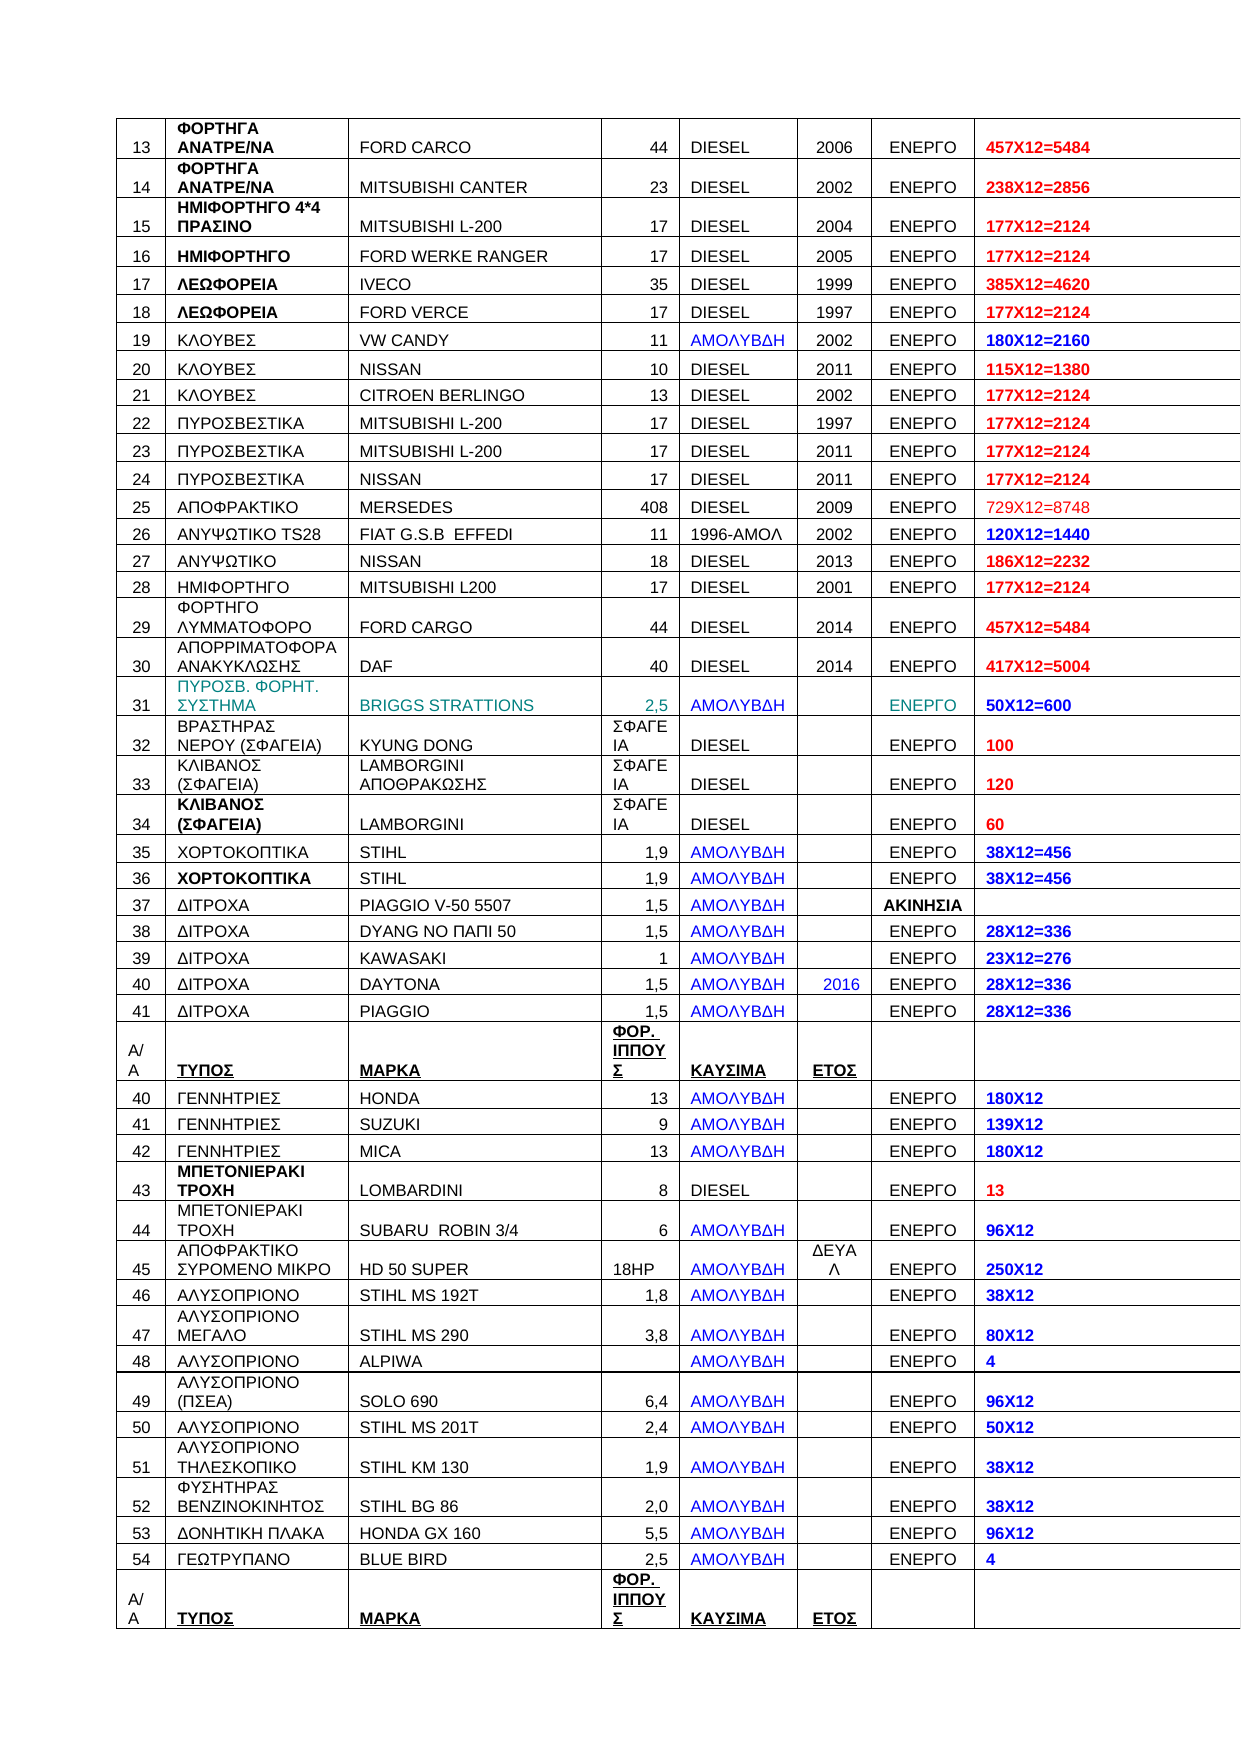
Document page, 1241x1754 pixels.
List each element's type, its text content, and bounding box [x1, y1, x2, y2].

table_cell Α/Α [117, 1022, 165, 1079]
table_cell 8 [602, 1162, 679, 1200]
table_cell ΕΝΕΡΓΟ [872, 406, 974, 433]
table_cell 18 [602, 545, 679, 571]
table_cell ΗΜΙΦΟΡΤΗΓΟ [166, 237, 348, 266]
table_cell ΣΦΑΓΕΙΑ [602, 716, 679, 755]
table_cell ΓΕΝΝΗΤΡΙΕΣ [166, 1109, 348, 1134]
table_cell 2011 [798, 434, 871, 461]
table_cell 38Χ12 [975, 1280, 1240, 1305]
table_cell ΑΜΟΛΥΒΔΗ [680, 969, 797, 994]
table_cell 53 [117, 1517, 165, 1543]
table_cell 50Χ12=600 [975, 677, 1240, 715]
table_cell 1997 [798, 295, 871, 322]
table_cell ΑΜΟΛΥΒΔΗ [680, 1373, 797, 1411]
table_cell ΑΜΟΛΥΒΔΗ [680, 323, 797, 350]
table_cell ΕΝΕΡΓΟ [872, 1241, 974, 1279]
table_cell 9 [602, 1109, 679, 1134]
table_cell 16 [117, 237, 165, 266]
table_cell ΑΛΥΣΟΠΡΙΟΝΟ [166, 1280, 348, 1305]
table_cell [872, 1570, 974, 1628]
table_cell NISSAN [349, 351, 601, 378]
table_cell 22 [117, 406, 165, 433]
table_cell ΕΝΕΡΓΟ [872, 638, 974, 676]
table_cell 1,5 [602, 969, 679, 994]
table_cell 1996-ΑΜΟΛ [680, 519, 797, 544]
table_cell 180Χ12 [975, 1135, 1240, 1161]
table_cell DIESEL [680, 198, 797, 236]
table_cell ΓΕΩΤΡΥΠΑΝΟ [166, 1544, 348, 1569]
table_cell 13 [602, 380, 679, 405]
table_cell DIESEL [680, 295, 797, 322]
table_cell 100 [975, 716, 1240, 755]
table_cell 2,5 [602, 677, 679, 715]
table_cell 2014 [798, 598, 871, 637]
table_cell 2005 [798, 237, 871, 266]
table_cell KYUNG DONG [349, 716, 601, 755]
table_cell 47 [117, 1306, 165, 1345]
table_cell 2006 [798, 119, 871, 157]
table_cell 42 [117, 1135, 165, 1161]
table_cell MITSUBISHI L-200 [349, 198, 601, 236]
table_cell ΤΥΠΟΣ [166, 1022, 348, 1079]
table_cell ΚΛΙΒΑΝΟΣ (ΣΦΑΓΕΙΑ) [166, 795, 348, 833]
table_cell [798, 677, 871, 715]
table_cell 17 [602, 295, 679, 322]
table_cell ΧΟΡΤΟΚΟΠΤΙΚΑ [166, 863, 348, 888]
table_cell 17 [602, 462, 679, 489]
table_cell ΕΝΕΡΓΟ [872, 572, 974, 597]
table_cell 177Χ12=2124 [975, 434, 1240, 461]
table_cell MITSUBISHI L200 [349, 572, 601, 597]
table_cell ΕΝΕΡΓΟ [872, 1438, 974, 1477]
table_cell MERSEDES [349, 490, 601, 517]
table_cell ΔΙΤΡΟΧΑ [166, 889, 348, 915]
table_cell 34 [117, 795, 165, 833]
table_cell 417Χ12=5004 [975, 638, 1240, 676]
table_cell ΚΑΥΣΙΜΑ [680, 1022, 797, 1079]
table_cell ΑΠΟΦΡΑΚΤΙΚΟ [166, 490, 348, 517]
table_cell ΦΟΡ. ΙΠΠΟΥΣ [602, 1570, 679, 1628]
table_cell ΦΟΡΤΗΓΑ ΑΝΑΤΡΕ/ΝΑ [166, 159, 348, 197]
table_cell 1,8 [602, 1280, 679, 1305]
table_cell HD 50 SUPER [349, 1241, 601, 1279]
table_cell 37 [117, 889, 165, 915]
table_cell ΕΝΕΡΓΟ [872, 1517, 974, 1543]
table_cell [798, 1081, 871, 1108]
table_cell 96Χ12 [975, 1373, 1240, 1411]
table_cell ΦΟΡΤΗΓΑ ΑΝΑΤΡΕ/ΝΑ [166, 119, 348, 157]
table_cell ΑΜΟΛΥΒΔΗ [680, 942, 797, 968]
table_cell ΔΙΤΡΟΧΑ [166, 916, 348, 941]
table_cell DIESEL [680, 380, 797, 405]
table_cell 31 [117, 677, 165, 715]
table_cell BLUE BIRD [349, 1544, 601, 1569]
table_cell FORD CARGO [349, 598, 601, 637]
table_cell DYANG NO ΠΑΠΙ 50 [349, 916, 601, 941]
table_cell 29 [117, 598, 165, 637]
table_cell SUBARU ROBIN 3/4 [349, 1201, 601, 1239]
table_cell ΧΟΡΤΟΚΟΠΤΙΚΑ [166, 835, 348, 862]
table_cell 28Χ12=336 [975, 969, 1240, 994]
table_cell ΠΥΡΟΣΒΕΣΤΙΚΑ [166, 462, 348, 489]
table_cell ΕΤΟΣ [798, 1022, 871, 1079]
table_cell STIHL MS 290 [349, 1306, 601, 1345]
table_cell ΑΜΟΛΥΒΔΗ [680, 889, 797, 915]
table_cell ΑΜΟΛΥΒΔΗ [680, 835, 797, 862]
table_cell 96Χ12 [975, 1517, 1240, 1543]
table_cell 40 [117, 1081, 165, 1108]
table_cell 1,5 [602, 889, 679, 915]
table_cell 28 [117, 572, 165, 597]
table_cell LAMBORGINI ΑΠΟΘΡΑΚΩΣΗΣ [349, 756, 601, 794]
table_cell ΚΛΟΥΒΕΣ [166, 323, 348, 350]
table_cell 23 [117, 434, 165, 461]
table_cell ΠΥΡΟΣΒΕΣΤΙΚΑ [166, 406, 348, 433]
table_cell 2016 [798, 969, 871, 994]
table_cell 250Χ12 [975, 1241, 1240, 1279]
table_cell DIESEL [680, 406, 797, 433]
table_cell CITROEN BERLINGO [349, 380, 601, 405]
table_cell ΕΝΕΡΓΟ [872, 159, 974, 197]
table_cell ΑΜΟΛΥΒΔΗ [680, 1280, 797, 1305]
table_cell 180X12=2160 [975, 323, 1240, 350]
table_cell ΑΜΟΛΥΒΔΗ [680, 916, 797, 941]
table_cell SOLO 690 [349, 1373, 601, 1411]
table_cell 40 [602, 638, 679, 676]
table_cell ΑΜΟΛΥΒΔΗ [680, 1478, 797, 1516]
table_cell 26 [117, 519, 165, 544]
table_cell 238Χ12=2856 [975, 159, 1240, 197]
table_cell ΕΝΕΡΓΟ [872, 490, 974, 517]
table_cell 1997 [798, 406, 871, 433]
table_cell 41 [117, 995, 165, 1021]
table_cell ΕΤΟΣ [798, 1570, 871, 1628]
table_cell 2,5 [602, 1544, 679, 1569]
table_cell Α/Α [117, 1570, 165, 1628]
table_cell ΠΥΡΟΣΒΕΣΤΙΚΑ [166, 434, 348, 461]
table_cell 385X12=4620 [975, 267, 1240, 294]
table_cell 6,4 [602, 1373, 679, 1411]
table_cell 19 [117, 323, 165, 350]
table_cell ΕΝΕΡΓΟ [872, 462, 974, 489]
table_cell 49 [117, 1373, 165, 1411]
table_cell 13 [602, 1081, 679, 1108]
table_cell HMIΦΟΡΤΗΓΟ [166, 572, 348, 597]
table_cell [798, 995, 871, 1021]
table_cell ΕΝΕΡΓΟ [872, 351, 974, 378]
table_cell [798, 716, 871, 755]
table_cell ΕΝΕΡΓΟ [872, 863, 974, 888]
table_cell ΑΠΟΦΡΑΚΤΙΚΟ ΣΥΡΟΜΕΝΟ ΜΙΚΡΟ [166, 1241, 348, 1279]
table_cell FORD WERKE RANGER [349, 237, 601, 266]
table_cell 2002 [798, 159, 871, 197]
table_cell [798, 1373, 871, 1411]
table_cell HONDA GX 160 [349, 1517, 601, 1543]
table_cell DIESEL [680, 572, 797, 597]
table_cell LAMBORGINI [349, 795, 601, 833]
table_cell 38Χ12 [975, 1438, 1240, 1477]
table_cell 177Χ12=2124 [975, 462, 1240, 489]
table_cell ΕΝΕΡΓΟ [872, 295, 974, 322]
table_cell 139Χ12 [975, 1109, 1240, 1134]
table_cell ΚΛΟΥΒΕΣ [166, 351, 348, 378]
table_cell ΤΥΠΟΣ [166, 1570, 348, 1628]
table_cell ΑΜΟΛΥΒΔΗ [680, 1346, 797, 1371]
table_cell ΑΜΟΛΥΒΔΗ [680, 995, 797, 1021]
table_cell ΑΜΟΛΥΒΔΗ [680, 1544, 797, 1569]
table_cell 4 [975, 1346, 1240, 1371]
table_cell DAF [349, 638, 601, 676]
table_cell STIHL [349, 835, 601, 862]
table_cell [798, 1109, 871, 1134]
table_cell 39 [117, 942, 165, 968]
table_cell 32 [117, 716, 165, 755]
table_cell 38 [117, 916, 165, 941]
table_cell [798, 1438, 871, 1477]
table_cell ΑΛΥΣΟΠΡΙΟΝΟ ΜΕΓΑΛΟ [166, 1306, 348, 1345]
table_cell ΑΜΟΛΥΒΔΗ [680, 1438, 797, 1477]
table_cell ΑΜΟΛΥΒΔΗ [680, 677, 797, 715]
table_cell 35 [117, 835, 165, 862]
table_cell SUZUKI [349, 1109, 601, 1134]
table_cell 177Χ12=2124 [975, 198, 1240, 236]
table_cell 13 [117, 119, 165, 157]
table_cell [975, 889, 1240, 915]
table_cell [798, 1544, 871, 1569]
table_cell ΕΝΕΡΓΟ [872, 434, 974, 461]
table_cell ΑΜΟΛΥΒΔΗ [680, 1306, 797, 1345]
table_cell 10 [602, 351, 679, 378]
table_cell 11 [602, 519, 679, 544]
table_cell DIESEL [680, 237, 797, 266]
table_cell ΕΝΕΡΓΟ [872, 1544, 974, 1569]
table_cell 2001 [798, 572, 871, 597]
table_cell STIHL MS 192T [349, 1280, 601, 1305]
table_cell PIAGGIO V-50 5507 [349, 889, 601, 915]
table_cell IVECO [349, 267, 601, 294]
table_cell 17 [602, 237, 679, 266]
table_cell 23 [602, 159, 679, 197]
table_cell ΜΠΕΤΟΝΙΕΡΑΚΙ ΤΡΟΧΗ [166, 1162, 348, 1200]
table_cell 15 [117, 198, 165, 236]
table_cell ΕΝΕΡΓΟ [872, 1346, 974, 1371]
table_cell [975, 1570, 1240, 1628]
table_cell ΑΛΥΣΟΠΡΙΟΝΟ ΤΗΛΕΣΚΟΠΙΚΟ [166, 1438, 348, 1477]
table_cell 13 [975, 1162, 1240, 1200]
table_cell ΣΦΑΓΕΙΑ [602, 756, 679, 794]
table_cell [798, 1162, 871, 1200]
table_cell 30 [117, 638, 165, 676]
table_cell ΦΥΣΗΤΗΡΑΣ ΒΕΝΖΙΝΟΚΙΝΗΤΟΣ [166, 1478, 348, 1516]
table_cell 17 [602, 434, 679, 461]
table_cell 27 [117, 545, 165, 571]
table_cell ΣΦΑΓΕΙΑ [602, 795, 679, 833]
table_cell 17 [117, 267, 165, 294]
table_cell 2013 [798, 545, 871, 571]
table_cell 38Χ12 [975, 1478, 1240, 1516]
table_cell STIHL [349, 863, 601, 888]
table_cell DIESEL [680, 490, 797, 517]
table_cell 2,4 [602, 1412, 679, 1437]
table_cell [798, 1201, 871, 1239]
table_cell ΑΠΟΡΡΙΜΑΤΟΦΟΡΑ ΑΝΑΚΥΚΛΩΣΗΣ [166, 638, 348, 676]
table_cell ΔΟΝΗΤΙΚΗ ΠΛΑΚΑ [166, 1517, 348, 1543]
table_cell 5,5 [602, 1517, 679, 1543]
table_cell 50 [117, 1412, 165, 1437]
table_cell 51 [117, 1438, 165, 1477]
table_cell 96Χ12 [975, 1201, 1240, 1239]
table_cell ALPIWA [349, 1346, 601, 1371]
table_cell ΓΕΝΝΗΤΡΙΕΣ [166, 1135, 348, 1161]
table_cell ΕΝΕΡΓΟ [872, 1135, 974, 1161]
table_cell STIHL MS 201T [349, 1412, 601, 1437]
table_cell ΕΝΕΡΓΟ [872, 677, 974, 715]
table_cell ΕΝΕΡΓΟ [872, 237, 974, 266]
table_cell 45 [117, 1241, 165, 1279]
table_cell 1,9 [602, 835, 679, 862]
table_cell ΔΕΥΑΛ [798, 1241, 871, 1279]
table_cell [798, 863, 871, 888]
table_cell [798, 889, 871, 915]
table_cell 2,0 [602, 1478, 679, 1516]
table_cell 28Χ12=336 [975, 916, 1240, 941]
table_cell [798, 1346, 871, 1371]
table_cell 46 [117, 1280, 165, 1305]
table_cell ΑΛΥΣΟΠΡΙΟΝΟ [166, 1412, 348, 1437]
table_cell ΕΝΕΡΓΟ [872, 198, 974, 236]
table_cell ΜΠΕΤΟΝΙΕΡΑΚΙ ΤΡΟΧΗ [166, 1201, 348, 1239]
table_cell ΕΝΕΡΓΟ [872, 969, 974, 994]
table_cell 2014 [798, 638, 871, 676]
table_cell 38Χ12=456 [975, 863, 1240, 888]
table_cell 44 [602, 598, 679, 637]
table_cell 38Χ12=456 [975, 835, 1240, 862]
table_cell 24 [117, 462, 165, 489]
table_cell ΚΛΙΒΑΝΟΣ (ΣΦΑΓΕΙΑ) [166, 756, 348, 794]
table_cell 17 [602, 198, 679, 236]
table_cell 2011 [798, 351, 871, 378]
table_cell ΑΛΥΣΟΠΡΙΟΝΟ [166, 1346, 348, 1371]
table_cell ΑΜΟΛΥΒΔΗ [680, 1241, 797, 1279]
table_cell ΑΜΟΛΥΒΔΗ [680, 1081, 797, 1108]
table_cell 457Χ12=5484 [975, 119, 1240, 157]
table_cell DAYTONA [349, 969, 601, 994]
table_cell 2004 [798, 198, 871, 236]
table_cell 120 [975, 756, 1240, 794]
table_cell 52 [117, 1478, 165, 1516]
table_cell ΑΛΥΣΟΠΡΙΟΝΟ (ΠΣΕΑ) [166, 1373, 348, 1411]
table_cell 177Χ12=2124 [975, 406, 1240, 433]
table_cell DIESEL [680, 267, 797, 294]
table_cell DIESEL [680, 795, 797, 833]
table_cell [798, 795, 871, 833]
table_cell ΕΝΕΡΓΟ [872, 1081, 974, 1108]
table_cell ΑΜΟΛΥΒΔΗ [680, 863, 797, 888]
table_cell 40 [117, 969, 165, 994]
table_cell 21 [117, 380, 165, 405]
table_cell ΑΝΥΨΩΤΙΚΟ ΤS28 [166, 519, 348, 544]
table_cell [798, 1517, 871, 1543]
table_cell ΕΝΕΡΓΟ [872, 598, 974, 637]
table_cell ΑΜΟΛΥΒΔΗ [680, 1412, 797, 1437]
table_cell 17 [602, 572, 679, 597]
table_cell ΚΑΥΣΙΜΑ [680, 1570, 797, 1628]
table_cell 115X12=1380 [975, 351, 1240, 378]
table_cell ΠΥΡΟΣΒ. ΦΟΡΗΤ. ΣΥΣΤΗΜΑ [166, 677, 348, 715]
table_cell DIESEL [680, 716, 797, 755]
table_cell 1,9 [602, 1438, 679, 1477]
table_cell 120X12=1440 [975, 519, 1240, 544]
table_cell 2002 [798, 519, 871, 544]
table_cell 177Χ12=2124 [975, 295, 1240, 322]
table_cell 36 [117, 863, 165, 888]
table_cell [872, 1022, 974, 1079]
table_cell PIAGGIO [349, 995, 601, 1021]
table_cell 20 [117, 351, 165, 378]
table_cell 80Χ12 [975, 1306, 1240, 1345]
table_cell ΕΝΕΡΓΟ [872, 1201, 974, 1239]
table_cell 18 [117, 295, 165, 322]
table_cell LOMBARDIΝI [349, 1162, 601, 1200]
table_cell ΕΝΕΡΓΟ [872, 380, 974, 405]
table_cell 35 [602, 267, 679, 294]
table_cell 186X12=2232 [975, 545, 1240, 571]
table_cell ΕΝΕΡΓΟ [872, 1306, 974, 1345]
table_cell [798, 756, 871, 794]
table_cell 729X12=8748 [975, 490, 1240, 517]
table_cell MITSUBISHI L-200 [349, 406, 601, 433]
table_cell DIESEL [680, 119, 797, 157]
table_cell ΕΝΕΡΓΟ [872, 1162, 974, 1200]
table_cell 2002 [798, 380, 871, 405]
table_cell 177Χ12=2124 [975, 380, 1240, 405]
table_cell 1999 [798, 267, 871, 294]
table_cell ΕΝΕΡΓΟ [872, 995, 974, 1021]
table_cell NISSAN [349, 462, 601, 489]
table_cell ΕΝΕΡΓΟ [872, 545, 974, 571]
table_cell 18HP [602, 1241, 679, 1279]
table_cell DIESEL [680, 638, 797, 676]
table_cell [798, 942, 871, 968]
table_cell 2011 [798, 462, 871, 489]
table_cell 457Χ12=5484 [975, 598, 1240, 637]
table_cell FORD CARCO [349, 119, 601, 157]
table_cell 4 [975, 1544, 1240, 1569]
table_cell ΜΑΡΚΑ [349, 1570, 601, 1628]
table_cell ΒΡΑΣΤΗΡΑΣ ΝΕΡΟΥ (ΣΦΑΓΕΙΑ) [166, 716, 348, 755]
table_cell ΔΙΤΡΟΧΑ [166, 942, 348, 968]
table_cell ΕΝΕΡΓΟ [872, 795, 974, 833]
table_cell ΕΝΕΡΓΟ [872, 323, 974, 350]
table_cell ΕΝΕΡΓΟ [872, 756, 974, 794]
table_cell ΔΙΤΡΟΧΑ [166, 969, 348, 994]
table_cell ΕΝΕΡΓΟ [872, 1478, 974, 1516]
table_cell [602, 1346, 679, 1371]
table_cell DIESEL [680, 756, 797, 794]
table_cell ΔΙΤΡΟΧΑ [166, 995, 348, 1021]
table_cell DIESEL [680, 434, 797, 461]
table_cell [975, 1022, 1240, 1079]
table_cell ΦΟΡΤΗΓΟ ΛΥΜΜΑΤΟΦΟΡΟ [166, 598, 348, 637]
table_cell [798, 1280, 871, 1305]
table_cell 2002 [798, 323, 871, 350]
table_cell ΕΝΕΡΓΟ [872, 942, 974, 968]
table_cell 14 [117, 159, 165, 197]
table_cell [798, 1306, 871, 1345]
table_cell ΕΝΕΡΓΟ [872, 519, 974, 544]
table_cell 177Χ12=2124 [975, 237, 1240, 266]
table_cell 177Χ12=2124 [975, 572, 1240, 597]
table_cell 13 [602, 1135, 679, 1161]
table_cell ΕΝΕΡΓΟ [872, 267, 974, 294]
table_cell ΕΝΕΡΓΟ [872, 835, 974, 862]
table_cell 44 [117, 1201, 165, 1239]
table_cell 2009 [798, 490, 871, 517]
table_cell ΕΝΕΡΓΟ [872, 1109, 974, 1134]
table_cell DIESEL [680, 598, 797, 637]
table_cell ΦΟΡ. ΙΠΠΟΥΣ [602, 1022, 679, 1079]
table_cell 33 [117, 756, 165, 794]
table_cell BRIGGS STRATTIONS [349, 677, 601, 715]
table_cell 43 [117, 1162, 165, 1200]
table_cell 28Χ12=336 [975, 995, 1240, 1021]
table_cell [798, 916, 871, 941]
table_cell [798, 1135, 871, 1161]
table_cell DIESEL [680, 545, 797, 571]
table_cell ΑΜΟΛΥΒΔΗ [680, 1135, 797, 1161]
table_cell 17 [602, 406, 679, 433]
table_cell 1,5 [602, 995, 679, 1021]
table_cell ΚΛΟΥΒΕΣ [166, 380, 348, 405]
table_cell ΛΕΩΦΟΡΕΙΑ [166, 295, 348, 322]
table_cell ΑΜΟΛΥΒΔΗ [680, 1109, 797, 1134]
table_cell [798, 1412, 871, 1437]
table_cell ΕΝΕΡΓΟ [872, 1280, 974, 1305]
table_cell ΛΕΩΦΟΡΕΙΑ [166, 267, 348, 294]
table_cell STIHL BG 86 [349, 1478, 601, 1516]
table_cell ΕΝΕΡΓΟ [872, 119, 974, 157]
table_cell 44 [602, 119, 679, 157]
table_cell FORD VERCE [349, 295, 601, 322]
table_cell HONDA [349, 1081, 601, 1108]
table_cell 60 [975, 795, 1240, 833]
table_cell ΕΝΕΡΓΟ [872, 1373, 974, 1411]
table_cell 50Χ12 [975, 1412, 1240, 1437]
table_cell DIESEL [680, 351, 797, 378]
table_cell ΑΜΟΛΥΒΔΗ [680, 1201, 797, 1239]
table_cell 3,8 [602, 1306, 679, 1345]
table_cell 11 [602, 323, 679, 350]
table_cell 408 [602, 490, 679, 517]
table_cell DIESEL [680, 462, 797, 489]
table_cell STIHL KM 130 [349, 1438, 601, 1477]
table_cell KAWASAKI [349, 942, 601, 968]
table_cell [798, 835, 871, 862]
table_cell 180Χ12 [975, 1081, 1240, 1108]
table_cell ΕΝΕΡΓΟ [872, 716, 974, 755]
table_cell MITSUBISHI CANTER [349, 159, 601, 197]
table_cell 25 [117, 490, 165, 517]
table_cell ΜΑΡΚΑ [349, 1022, 601, 1079]
table_cell [798, 1478, 871, 1516]
table_cell 23X12=276 [975, 942, 1240, 968]
table_cell 1,5 [602, 916, 679, 941]
table_cell 48 [117, 1346, 165, 1371]
table_cell VW CANDY [349, 323, 601, 350]
table_cell FIAT G.S.B EFFEDI [349, 519, 601, 544]
table_cell ΑΝΥΨΩΤΙΚΟ [166, 545, 348, 571]
table_cell 54 [117, 1544, 165, 1569]
table_cell ΗΜΙΦΟΡΤΗΓΟ 4*4 ΠΡΑΣΙΝΟ [166, 198, 348, 236]
table_cell DIESEL [680, 1162, 797, 1200]
table_cell 6 [602, 1201, 679, 1239]
table_cell ΕΝΕΡΓΟ [872, 916, 974, 941]
table_cell DIESEL [680, 159, 797, 197]
table_cell ΕΝΕΡΓΟ [872, 1412, 974, 1437]
table_cell 1 [602, 942, 679, 968]
table_cell 41 [117, 1109, 165, 1134]
table_cell 1,9 [602, 863, 679, 888]
table_cell ΑΜΟΛΥΒΔΗ [680, 1517, 797, 1543]
table_cell MICA [349, 1135, 601, 1161]
table_cell NISSAN [349, 545, 601, 571]
table_cell ΑΚΙΝΗΣΙΑ [872, 889, 974, 915]
table_cell ΓΕΝΝΗΤΡΙΕΣ [166, 1081, 348, 1108]
table_cell MITSUBISHI L-200 [349, 434, 601, 461]
